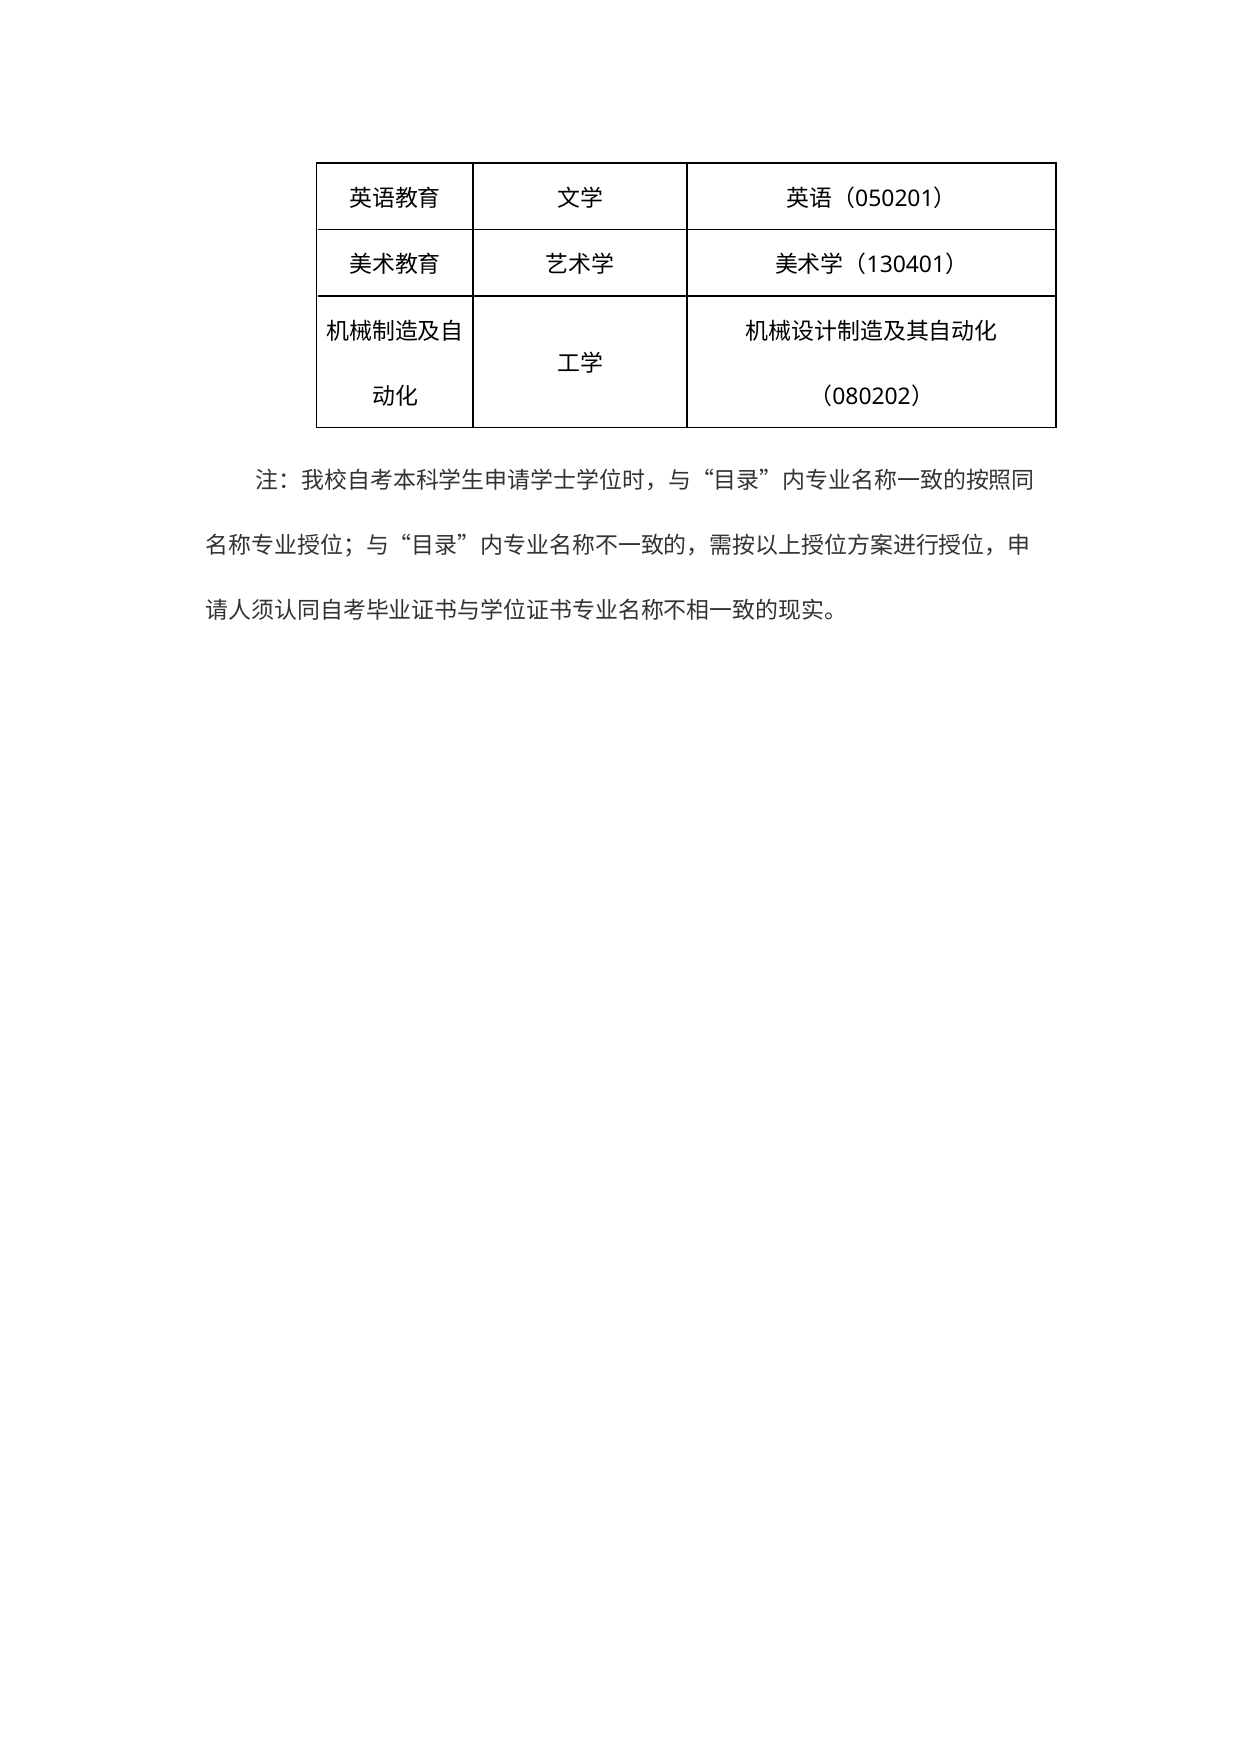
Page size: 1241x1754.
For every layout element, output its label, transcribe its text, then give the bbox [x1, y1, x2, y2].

table_cell 工学 [474, 297, 686, 427]
table_cell 美术教育 [317, 230, 472, 295]
table_cell 艺术学 [474, 230, 686, 295]
table_cell 机械设计制造及其自动化（080202） [688, 297, 1055, 427]
text 注：我校自考本科学生申请学士学位时，与“目录”内专业名称一致的按照同名称专业授位；与“目录”内专业名称不一致的，需按以上授位方案进行授位，申请人须认同自考毕业证书与学位证书专业名称不相一致的现实。 [205, 446, 1035, 641]
table_cell 机械制造及自动化 [317, 296, 472, 427]
table_cell 英语教育 [317, 164, 472, 228]
table_cell 文学 [474, 164, 686, 228]
table_cell 英语（050201） [688, 164, 1055, 228]
table_cell 美术学（130401） [688, 230, 1055, 295]
